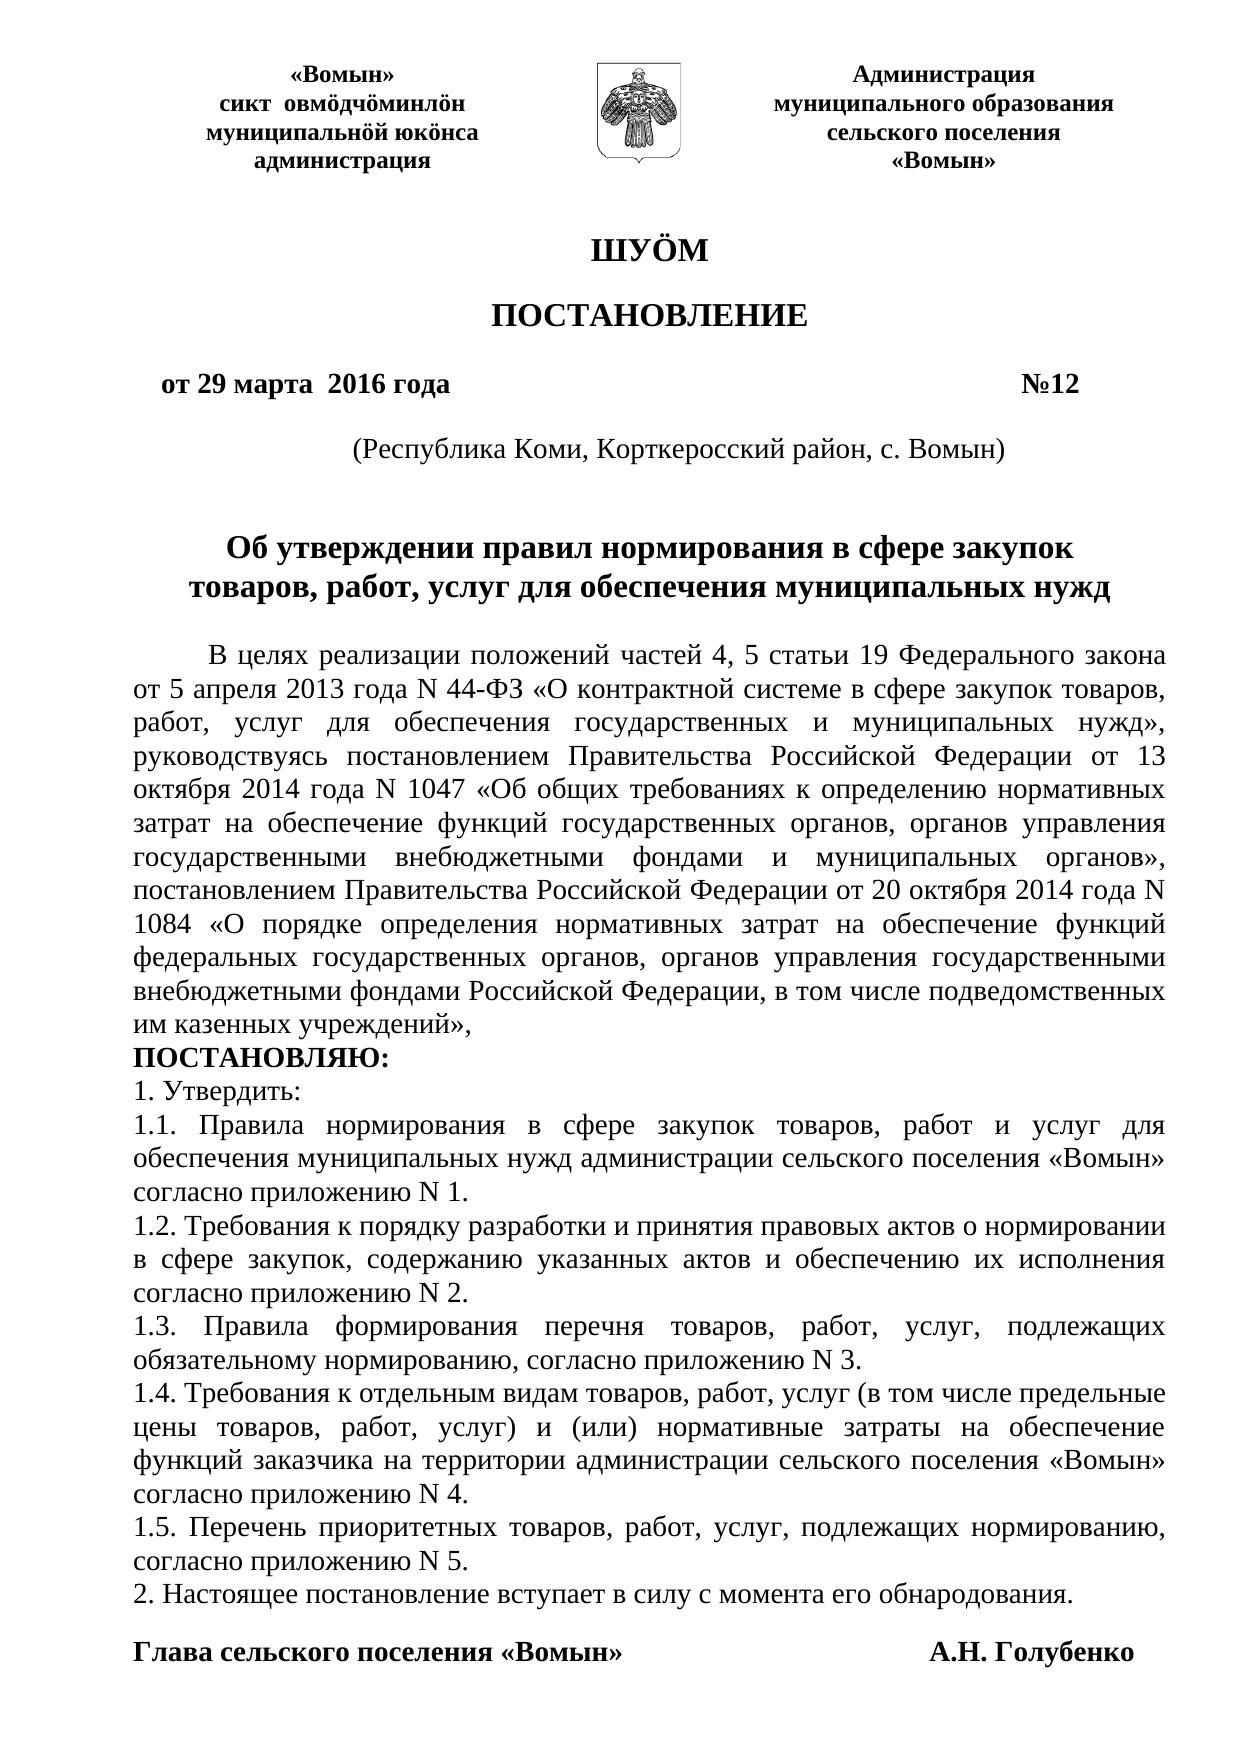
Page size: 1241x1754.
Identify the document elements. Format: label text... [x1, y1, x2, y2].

text ПОСТАНОВЛЯЮ: [133, 1040, 1167, 1073]
text 1.1. Правила нормирования в сфере закупок товаров, работ и услуг для обеспечения муниципальных нужд администрации сельского поселения «Вомын» согласно приложению N 1. [133, 1107, 1167, 1208]
text 1. Утвердить: [133, 1073, 1167, 1107]
picture [593, 59, 681, 167]
text 2. Настоящее постановление вступает в силу с момента его обнародования. [133, 1577, 1167, 1610]
text Глава сельского поселения «Вомын» А.Н. Голубенко [133, 1634, 1167, 1668]
table_header [535, 59, 737, 192]
table_cell (Республика Коми, Корткеросский район, с. Вомын) [150, 406, 1150, 471]
text В целях реализации положений частей 4, 5 статьи 19 Федерального закона от 5 апреля 2013 года N 44-ФЗ «О контрактной системе в сфере закупок товаров, работ, услуг для обеспечения государственных и муниципальных нужд», руководствуясь постановлением Правительства Российской Федерации от 13 октября 2014 года N 1047 «Об общих требованиях к определению нормативных затрат на обеспечение функций государственных органов, органов управления государственными внебюджетными фондами и муниципальных органов», постановлением Правительства Российской Федерации от 20 октября 2014 года N 1084 «О порядке определения нормативных затрат на обеспечение функций федеральных государственных органов, органов управления государственными внебюджетными фондами Российской Федерации, в том числе подведомственных им казенных учреждений», [133, 637, 1167, 1040]
text 1.5. Перечень приоритетных товаров, работ, услуг, подлежащих нормированию, согласно приложению N 5. [133, 1509, 1167, 1577]
table_header «Вомын» сикт овмöдчöминлöн муниципальнöй юкöнса администрация [150, 59, 535, 192]
table_header Об утверждении правил нормирования в сфере закупок товаров, работ, услуг для обеспечения муниципальных нужд [156, 528, 1143, 613]
table_cell №12 [638, 341, 1150, 406]
text 1.2. Требования к порядку разработки и принятия правовых актов о нормировании в сфере закупок, содержанию указанных актов и обеспечению их исполнения согласно приложению N 2. [133, 1208, 1167, 1308]
table_cell от 29 марта 2016 года [150, 341, 638, 406]
table_header Администрация муниципального образования сельского поселения «Вомын» [738, 59, 1150, 192]
text 1.4. Требования к отдельным видам товаров, работ, услуг (в том числе предельные цены товаров, работ, услуг) и (или) нормативные затраты на обеспечение функций заказчика на территории администрации сельского поселения «Вомын» согласно приложению N 4. [133, 1375, 1167, 1509]
table_cell ПОСТАНОВЛЕНИЕ [150, 269, 1150, 341]
text 1.3. Правила формирования перечня товаров, работ, услуг, подлежащих обязательному нормированию, согласно приложению N 3. [133, 1308, 1167, 1375]
table_cell ШУÖМ [150, 192, 1150, 269]
